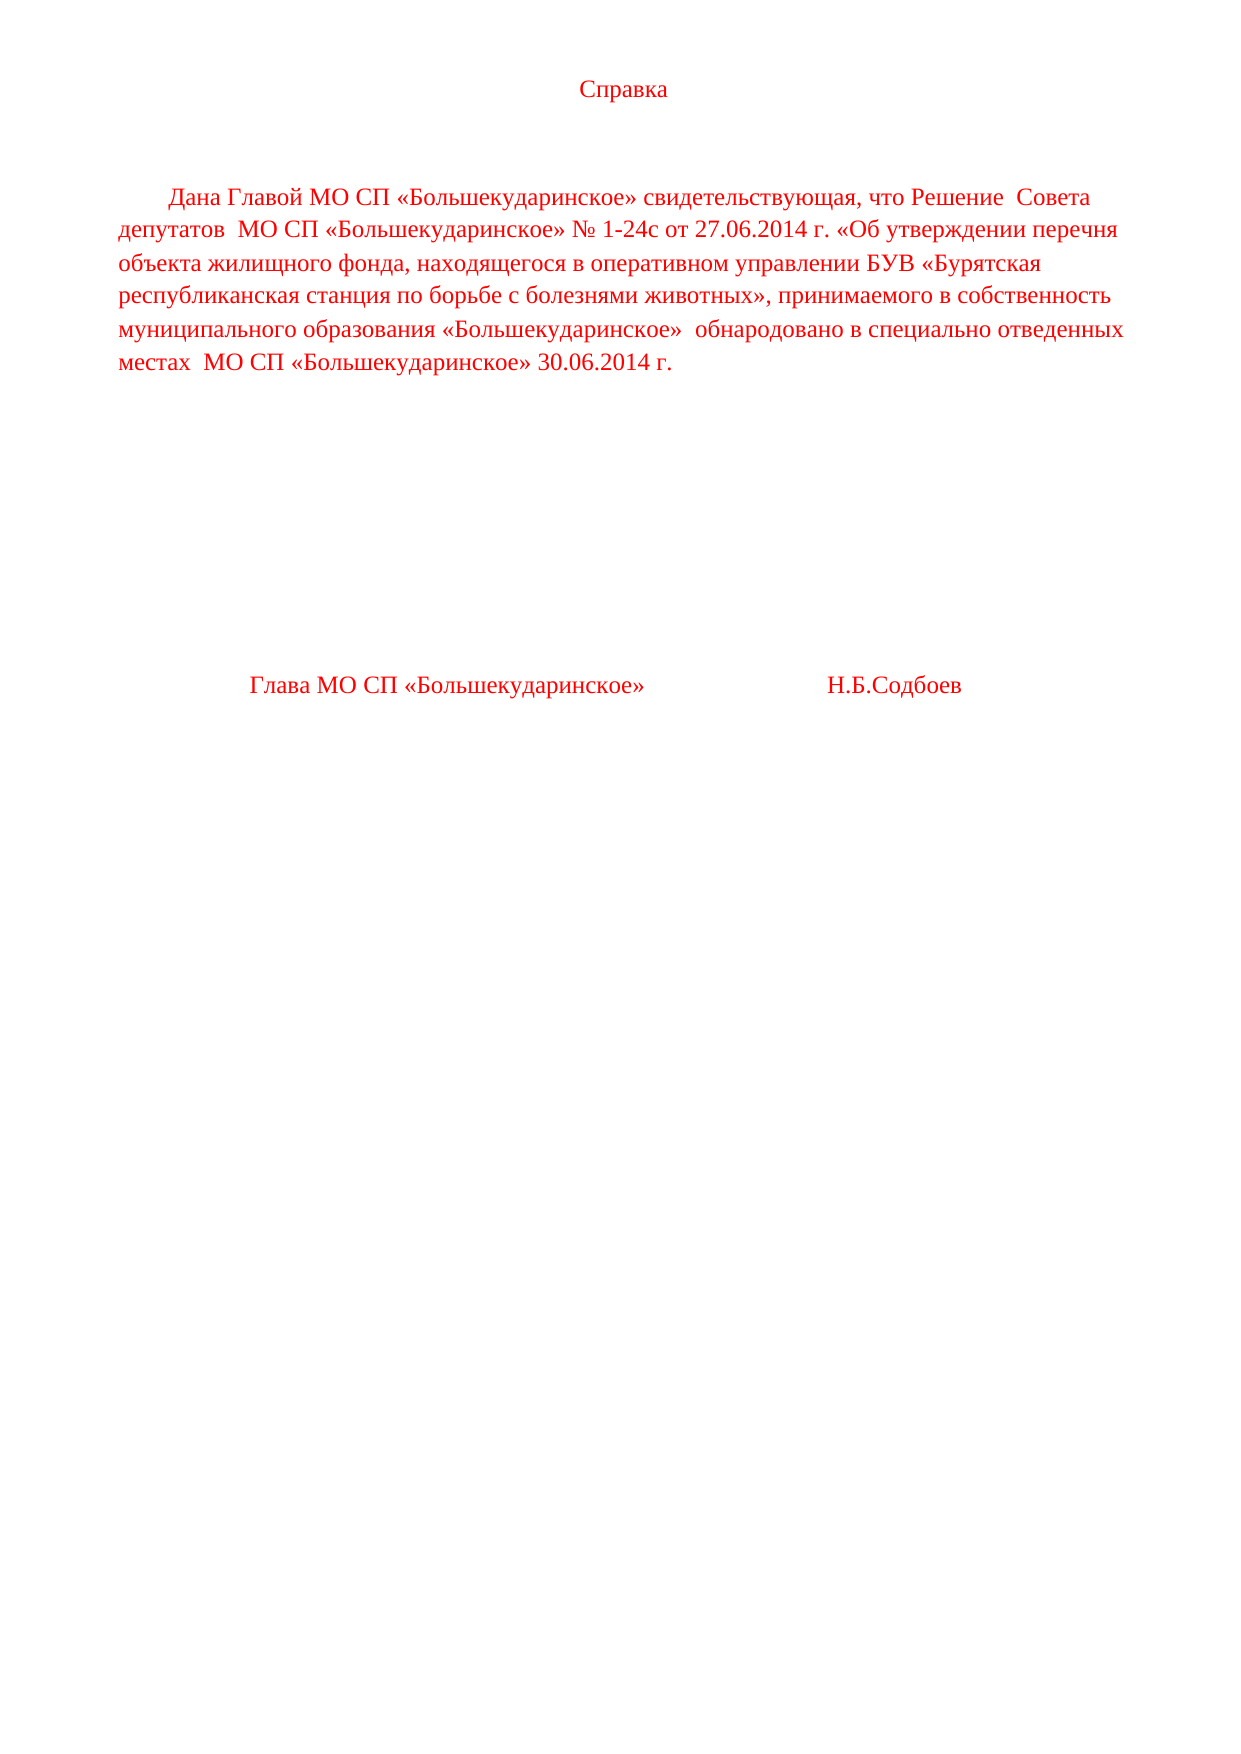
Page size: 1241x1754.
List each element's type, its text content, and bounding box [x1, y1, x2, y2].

text Глава МО СП «Большекударинское» Н.Б.Содбоев [118, 670, 1137, 698]
text Справка [118, 74, 1137, 103]
text Дана Главой МО СП «Большекударинское» свидетельствующая, что Решение Совета депутатов МО СП «Большекударинское» № 1-24с от 27.06.2014 г. «Об утверждении перечня объекта жилищного фонда, находящегося в оперативном управлении БУВ «Бурятская республиканская станция по борьбе с болезнями животных», принимаемого в собственность муниципального образования «Большекударинское» обнародовано в специально отведенных местах МО СП «Большекударинское» 30.06.2014 г. [118, 182, 1137, 375]
